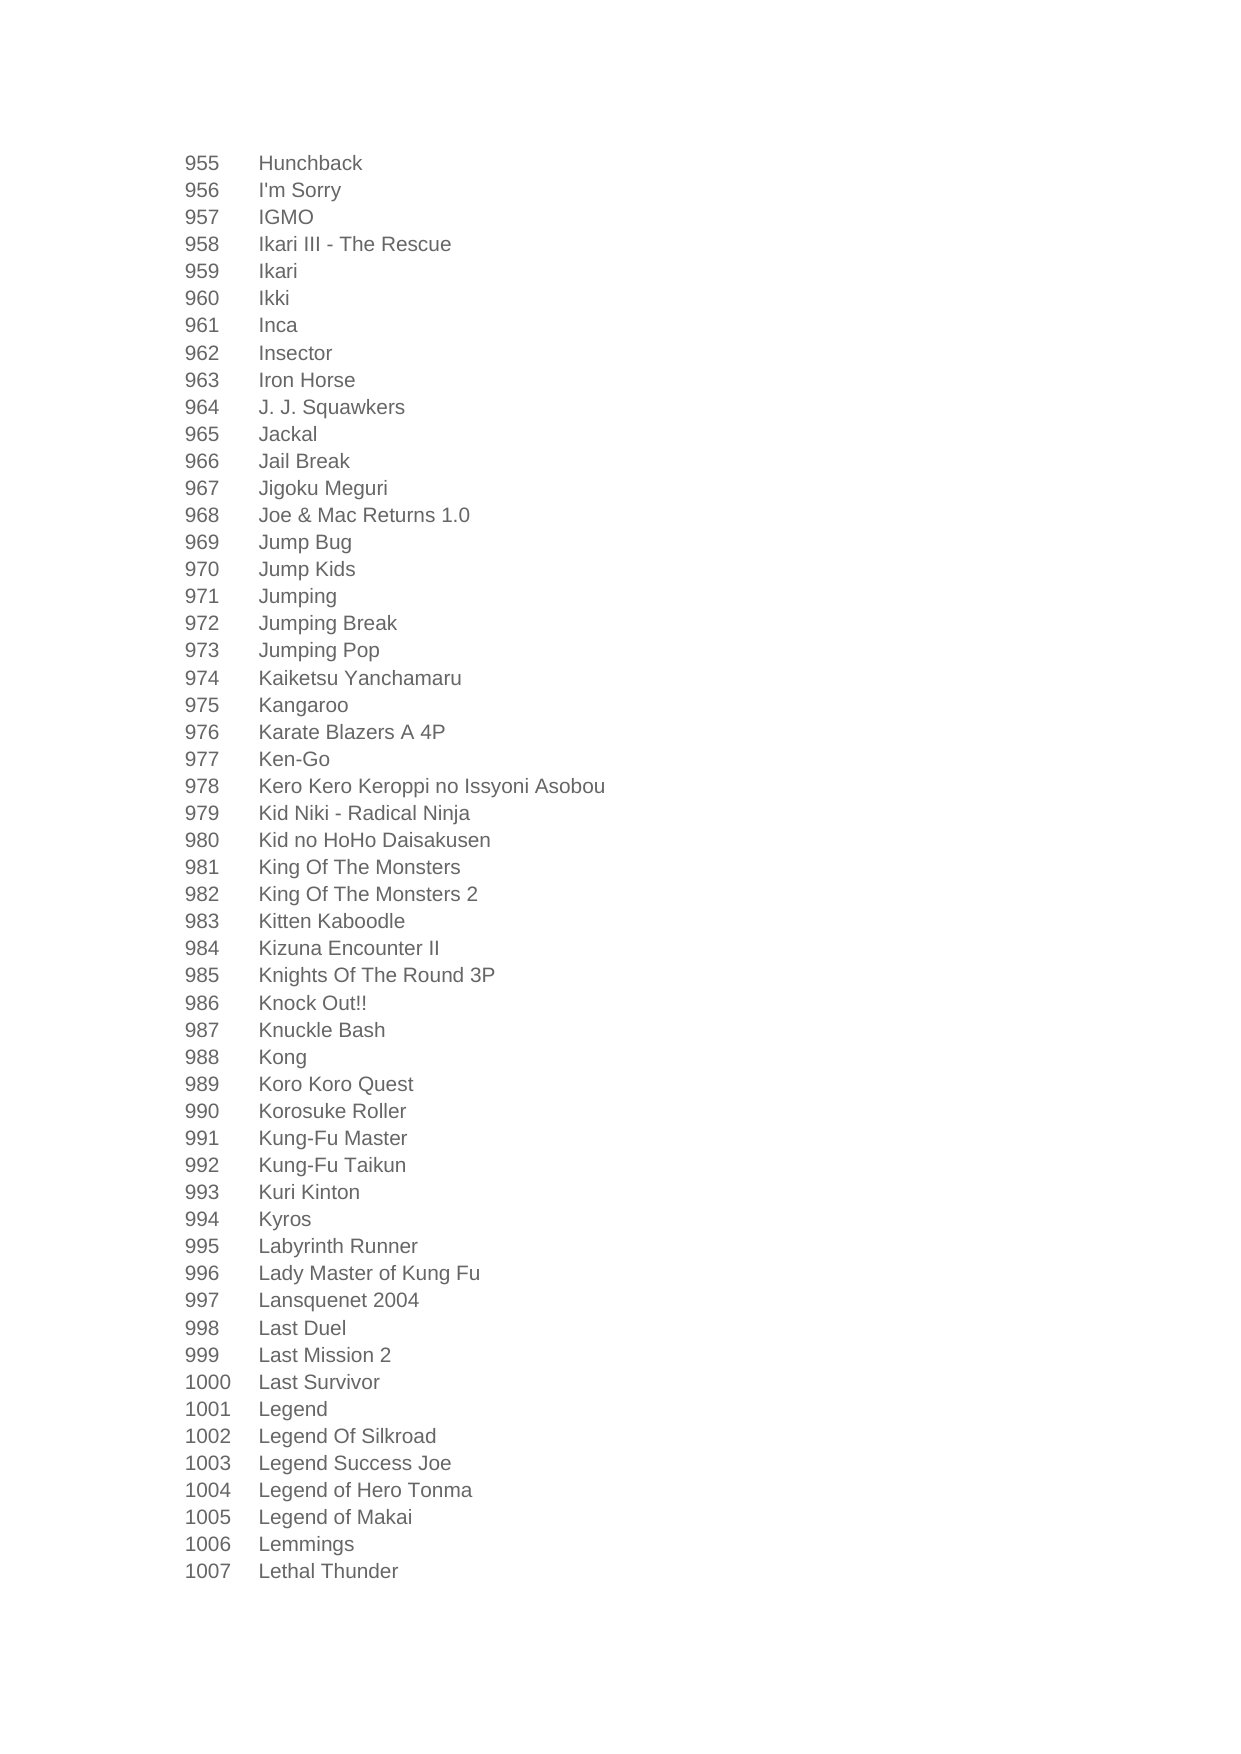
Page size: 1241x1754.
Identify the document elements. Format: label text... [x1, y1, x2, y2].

table_cell Kung-Fu Taikun [251, 1150, 1063, 1177]
table_cell 960 [177, 283, 251, 310]
table_cell 992 [177, 1150, 251, 1177]
table_cell 966 [177, 446, 251, 473]
table_cell Jumping Pop [251, 635, 1063, 662]
table_cell 978 [177, 771, 251, 798]
table_cell Kizuna Encounter II [251, 933, 1063, 960]
table_cell 996 [177, 1258, 251, 1285]
table_cell 988 [177, 1041, 251, 1068]
table_cell Koro Koro Quest [251, 1069, 1063, 1096]
table_cell Knock Out!! [251, 987, 1063, 1014]
table_cell Labyrinth Runner [251, 1231, 1063, 1258]
table_cell Legend Of Silkroad [251, 1421, 1063, 1448]
table_cell 976 [177, 716, 251, 743]
table_cell 958 [177, 229, 251, 256]
table_cell 1002 [177, 1421, 251, 1448]
table_cell 983 [177, 906, 251, 933]
table_cell 957 [177, 202, 251, 229]
table_cell Inca [251, 310, 1063, 337]
table_cell Last Duel [251, 1312, 1063, 1339]
table_cell Legend of Makai [251, 1502, 1063, 1529]
table_cell 964 [177, 391, 251, 418]
table_cell Knights Of The Round 3P [251, 960, 1063, 987]
table_cell 1001 [177, 1394, 251, 1421]
table_cell I'm Sorry [251, 175, 1063, 202]
table_cell Kuri Kinton [251, 1177, 1063, 1204]
table_cell Kangaroo [251, 689, 1063, 716]
table_cell Jump Bug [251, 527, 1063, 554]
table_cell Lady Master of Kung Fu [251, 1258, 1063, 1285]
table_cell Ikari [251, 256, 1063, 283]
table_cell 961 [177, 310, 251, 337]
table_cell 1005 [177, 1502, 251, 1529]
table_cell Korosuke Roller [251, 1096, 1063, 1123]
table_cell 985 [177, 960, 251, 987]
table_cell 977 [177, 744, 251, 771]
table_cell Kitten Kaboodle [251, 906, 1063, 933]
table_cell 956 [177, 175, 251, 202]
table_cell Legend Success Joe [251, 1448, 1063, 1475]
table_cell King Of The Monsters [251, 852, 1063, 879]
table_cell 1003 [177, 1448, 251, 1475]
table_cell Lethal Thunder [251, 1556, 1063, 1583]
table_cell Iron Horse [251, 364, 1063, 391]
table_cell 979 [177, 798, 251, 825]
table_cell 982 [177, 879, 251, 906]
table_cell Kid no HoHo Daisakusen [251, 825, 1063, 852]
table_cell 967 [177, 473, 251, 500]
table_cell Kaiketsu Yanchamaru [251, 662, 1063, 689]
table_cell J. J. Squawkers [251, 391, 1063, 418]
table_cell 981 [177, 852, 251, 879]
table_cell 970 [177, 554, 251, 581]
table_cell IGMO [251, 202, 1063, 229]
table_cell Ikari III - The Rescue [251, 229, 1063, 256]
table_cell 993 [177, 1177, 251, 1204]
table_cell 975 [177, 689, 251, 716]
table_cell Jump Kids [251, 554, 1063, 581]
table_cell 998 [177, 1312, 251, 1339]
table_cell Last Survivor [251, 1366, 1063, 1393]
table_cell 994 [177, 1204, 251, 1231]
table_cell 986 [177, 987, 251, 1014]
table_cell Kong [251, 1041, 1063, 1068]
table_cell Karate Blazers A 4P [251, 716, 1063, 743]
table_cell 969 [177, 527, 251, 554]
table_cell Lansquenet 2004 [251, 1285, 1063, 1312]
table_cell Kero Kero Keroppi no Issyoni Asobou [251, 771, 1063, 798]
table_cell Ikki [251, 283, 1063, 310]
table_cell 997 [177, 1285, 251, 1312]
table_cell Joe & Mac Returns 1.0 [251, 500, 1063, 527]
table_cell 989 [177, 1069, 251, 1096]
table_cell King Of The Monsters 2 [251, 879, 1063, 906]
table_cell Kung-Fu Master [251, 1123, 1063, 1150]
table_cell Hunchback [251, 148, 1063, 175]
table_cell Jail Break [251, 446, 1063, 473]
table_cell Jumping [251, 581, 1063, 608]
table_cell Ken-Go [251, 744, 1063, 771]
table_cell Kyros [251, 1204, 1063, 1231]
table_cell 965 [177, 419, 251, 446]
table_cell 968 [177, 500, 251, 527]
table_cell 974 [177, 662, 251, 689]
table_cell 995 [177, 1231, 251, 1258]
table_cell Legend of Hero Tonma [251, 1475, 1063, 1502]
table_cell 999 [177, 1339, 251, 1366]
table_cell Kid Niki - Radical Ninja [251, 798, 1063, 825]
table_cell 1007 [177, 1556, 251, 1583]
table_cell Knuckle Bash [251, 1014, 1063, 1041]
table_cell Lemmings [251, 1529, 1063, 1556]
table_cell Insector [251, 337, 1063, 364]
table_cell 1000 [177, 1366, 251, 1393]
table_cell Last Mission 2 [251, 1339, 1063, 1366]
table_cell 1006 [177, 1529, 251, 1556]
table_cell 1004 [177, 1475, 251, 1502]
table_cell 990 [177, 1096, 251, 1123]
table_cell 971 [177, 581, 251, 608]
table_cell 987 [177, 1014, 251, 1041]
table_cell 963 [177, 364, 251, 391]
table_cell Jumping Break [251, 608, 1063, 635]
table_cell 972 [177, 608, 251, 635]
table_cell Jackal [251, 419, 1063, 446]
table_cell 959 [177, 256, 251, 283]
table_cell 984 [177, 933, 251, 960]
table_cell 991 [177, 1123, 251, 1150]
table_cell 973 [177, 635, 251, 662]
table_cell Jigoku Meguri [251, 473, 1063, 500]
table_cell 980 [177, 825, 251, 852]
table_cell Legend [251, 1394, 1063, 1421]
table_cell 962 [177, 337, 251, 364]
table_cell 955 [177, 148, 251, 175]
